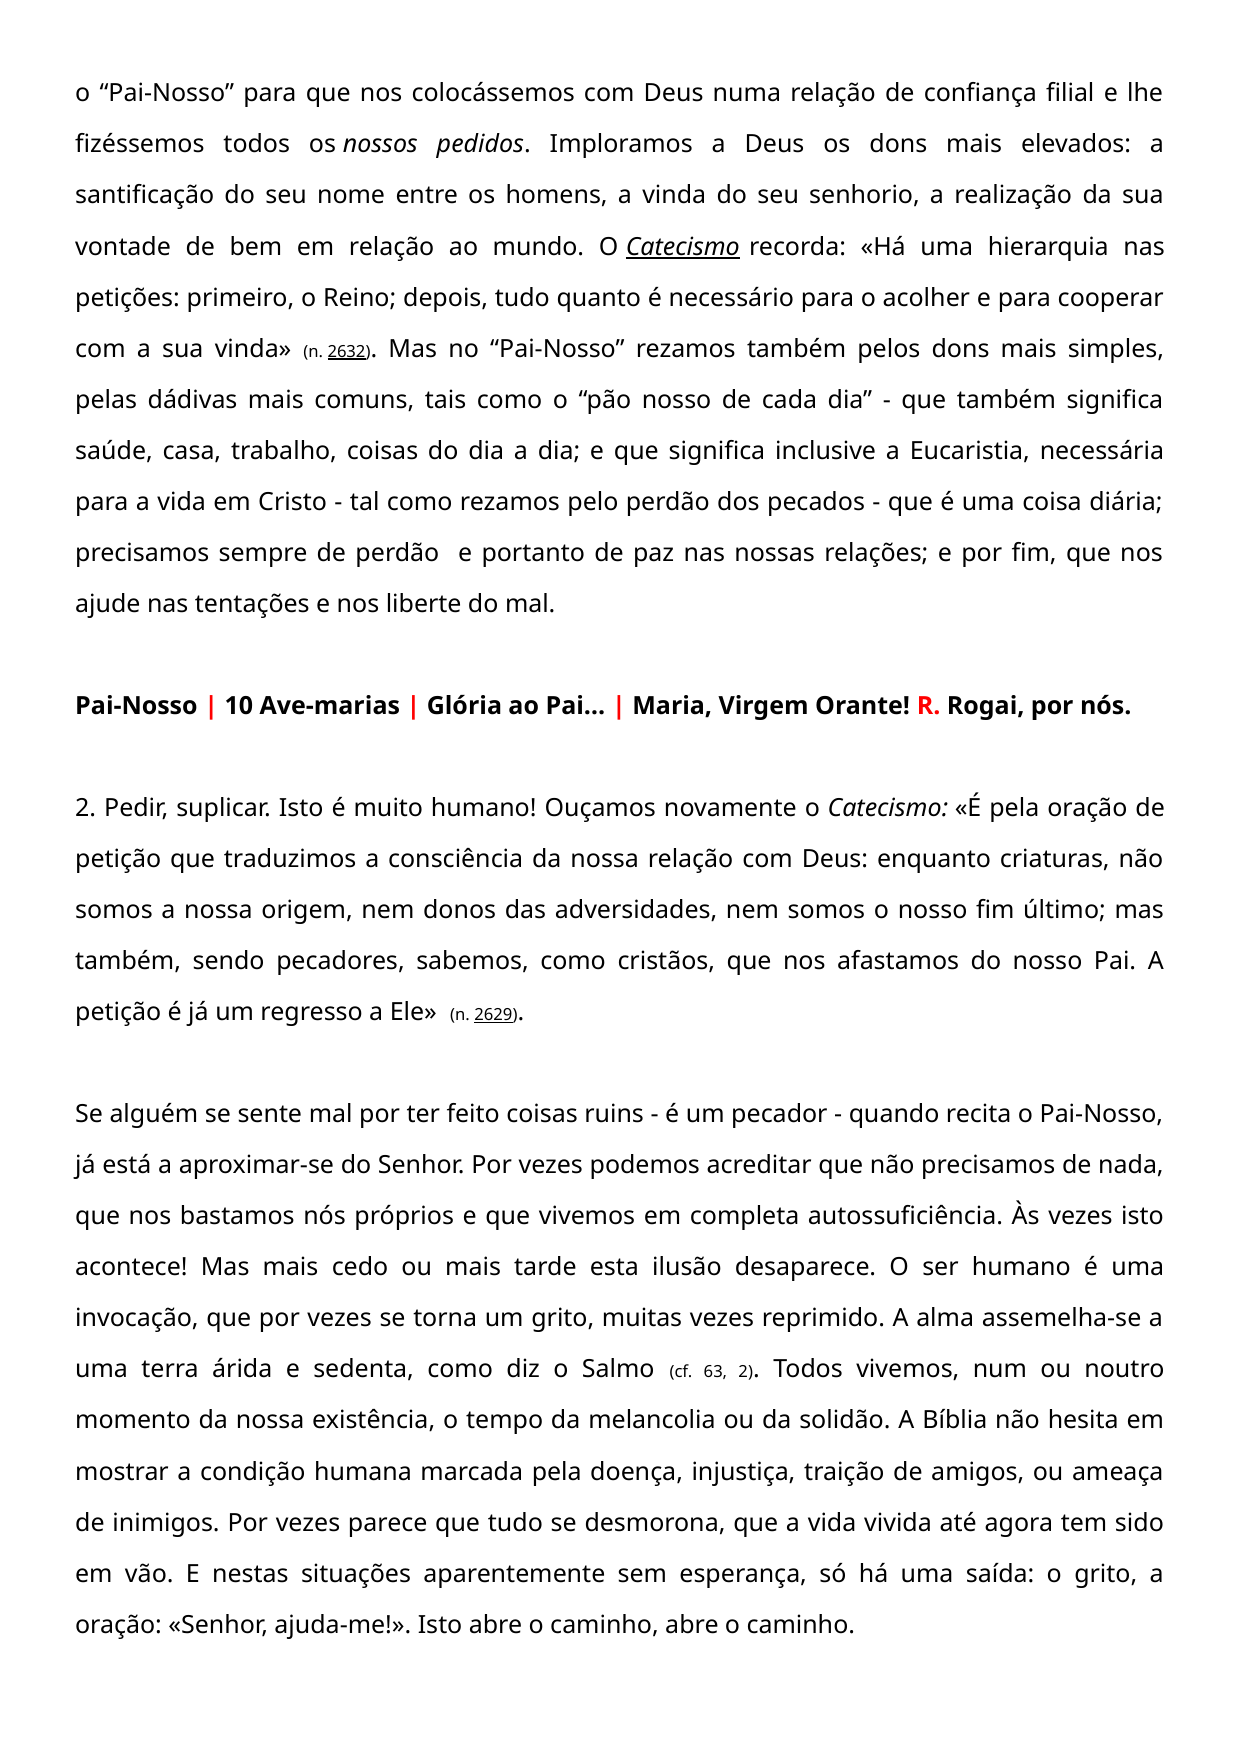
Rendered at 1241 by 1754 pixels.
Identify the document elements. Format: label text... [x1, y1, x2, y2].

text Se alguém se sente mal por ter feito coisas ruins - é um pecador - quando recita o Pai-Nosso, já está a aproximar-se do Senhor. Por vezes podemos acreditar que não precisamos de nada, que nos bastamos nós próprios e que vivemos em completa autossuficiência. Às vezes isto acontece! Mas mais cedo ou mais tarde esta ilusão desaparece. O ser humano é uma invocação, que por vezes se torna um grito, muitas vezes reprimido. A alma assemelha-se a uma terra árida e sedenta, como diz o Salmo (cf. 63, 2). Todos vivemos, num ou noutro momento da nossa existência, o tempo da melancolia ou da solidão. A Bíblia não hesita em mostrar a condição humana marcada pela doença, injustiça, traição de amigos, ou ameaça de inimigos. Por vezes parece que tudo se desmorona, que a vida vivida até agora tem sido em vão. E nestas situações aparentemente sem esperança, só há uma saída: o grito, a oração: «Senhor, ajuda-me!». Isto abre o caminho, abre o caminho. [75, 1096, 1165, 1640]
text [75, 75, 1165, 619]
text Pai-Nosso | 10 Ave-marias | Glória ao Pai… | Maria, Virgem Orante! R. Rogai, por nós. [75, 687, 1165, 722]
text 2. Pedir, suplicar. Isto é muito humano! Ouçamos novamente o Catecismo: «É pela oração de petição que traduzimos a consciência da nossa relação com Deus: enquanto criaturas, não somos a nossa origem, nem donos das adversidades, nem somos o nosso fim último; mas também, sendo pecadores, sabemos, como cristãos, que nos afastamos do nosso Pai. A petição é já um regresso a Ele» (n. 2629). [75, 789, 1165, 1028]
